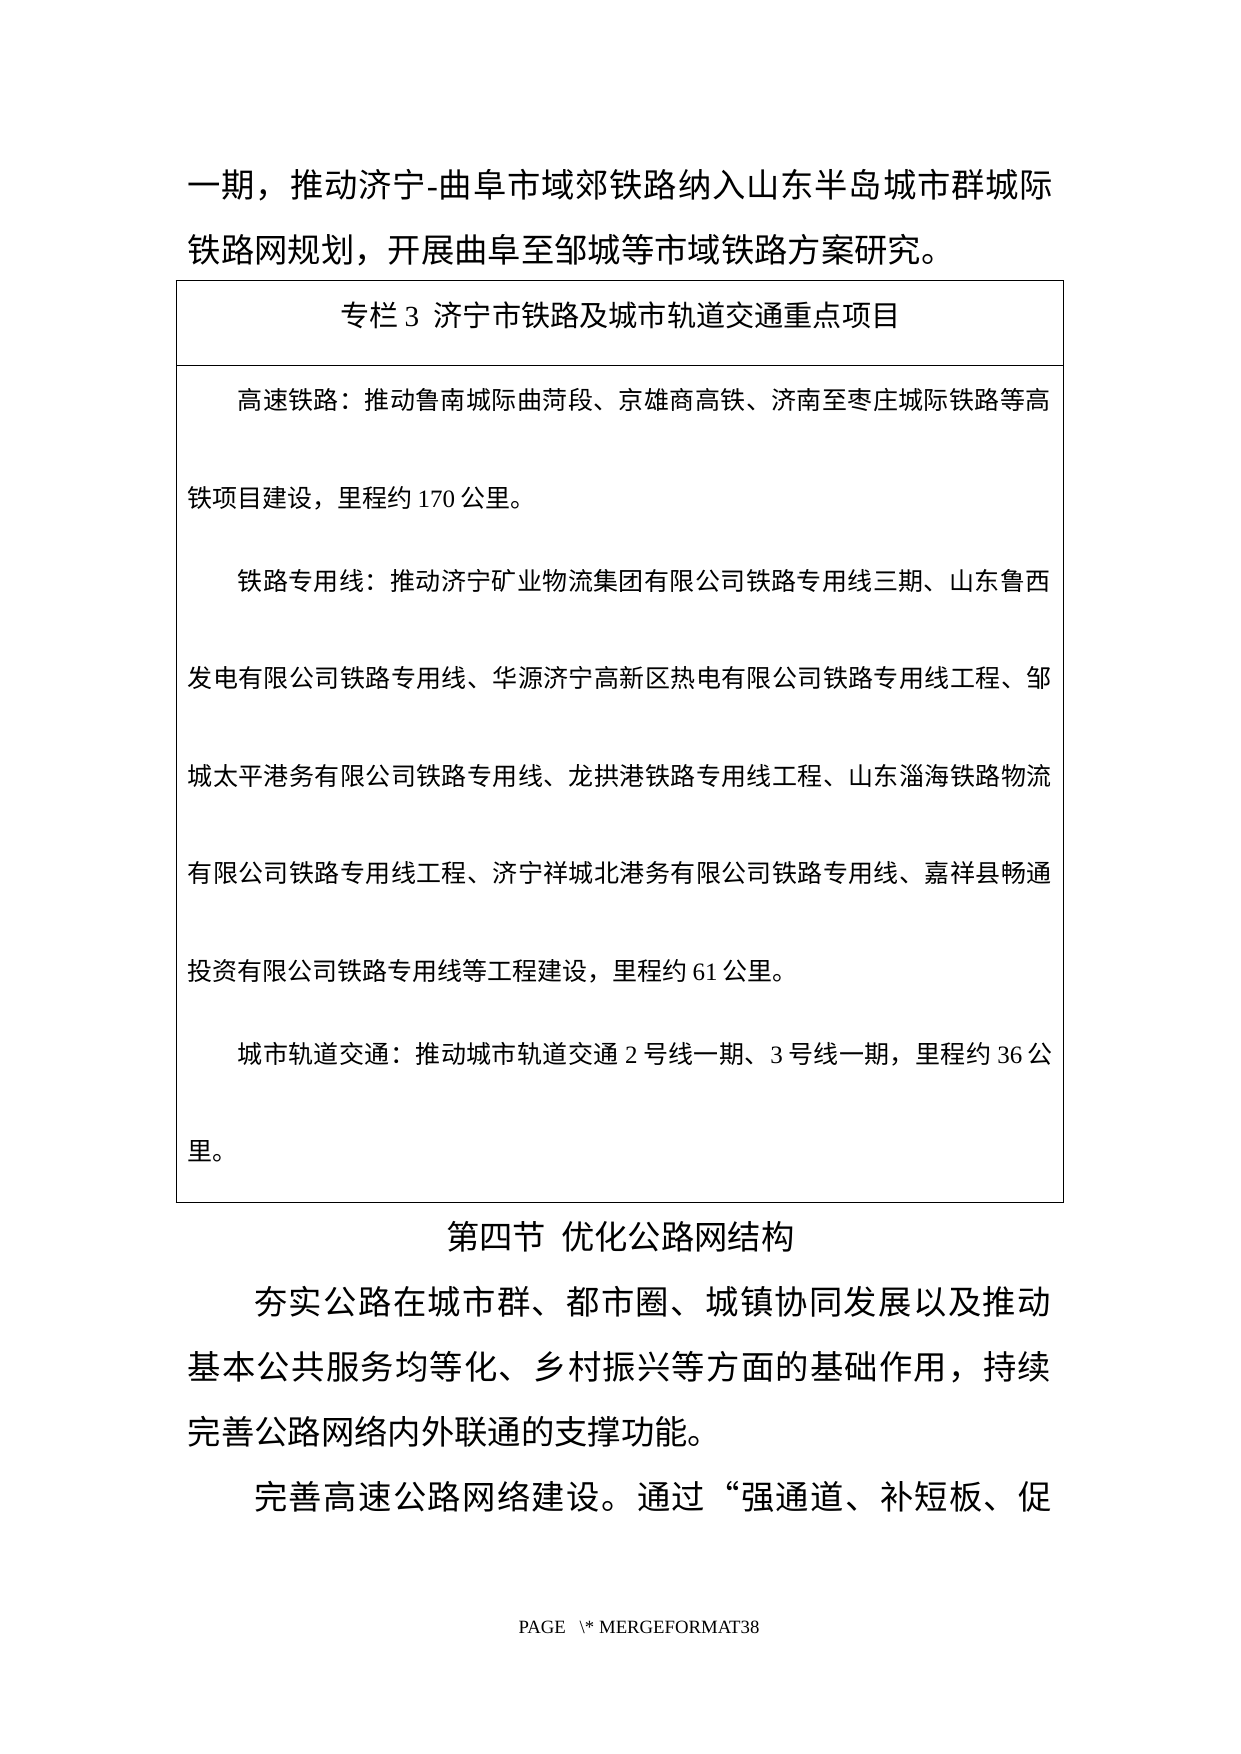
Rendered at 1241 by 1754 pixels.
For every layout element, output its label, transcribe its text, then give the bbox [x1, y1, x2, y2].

table_header 专栏3 济宁市铁路及城市轨道交通重点项目 [177, 281, 1063, 365]
text 夯实公路在城市群、都市圈、城镇协同发展以及推动基本公共服务均等化、乡村振兴等方面的基础作用，持续完善公路网络内外联通的支撑功能。 [187, 1268, 1053, 1463]
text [187, 150, 1053, 280]
subtitle 第四节 优化公路网结构 [187, 1203, 1053, 1268]
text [187, 1463, 1053, 1528]
table_cell 高速铁路：推动鲁南城际曲菏段、京雄商高铁、济南至枣庄城际铁路等高铁项目建设，里程约170公里。 铁路专用线：推动济宁矿业物流集团有限公司铁路专用线三期、山东鲁西发电有限公司铁路专用线、华源济宁高新区热电有限公司铁路专用线工程、邹城太平港务有限公司铁路专用线、龙拱港铁路专用线工程、山东淄海铁路物流有限公司铁路专用线工程、济宁祥城北港务有限公司铁路专用线、嘉祥县畅通投资有限公司铁路专用线等工程建设，里程约61公里。 城市轨道交通：推动城市轨道交通2号线一期、3号线一期，里程约36公里。 [177, 366, 1063, 1202]
